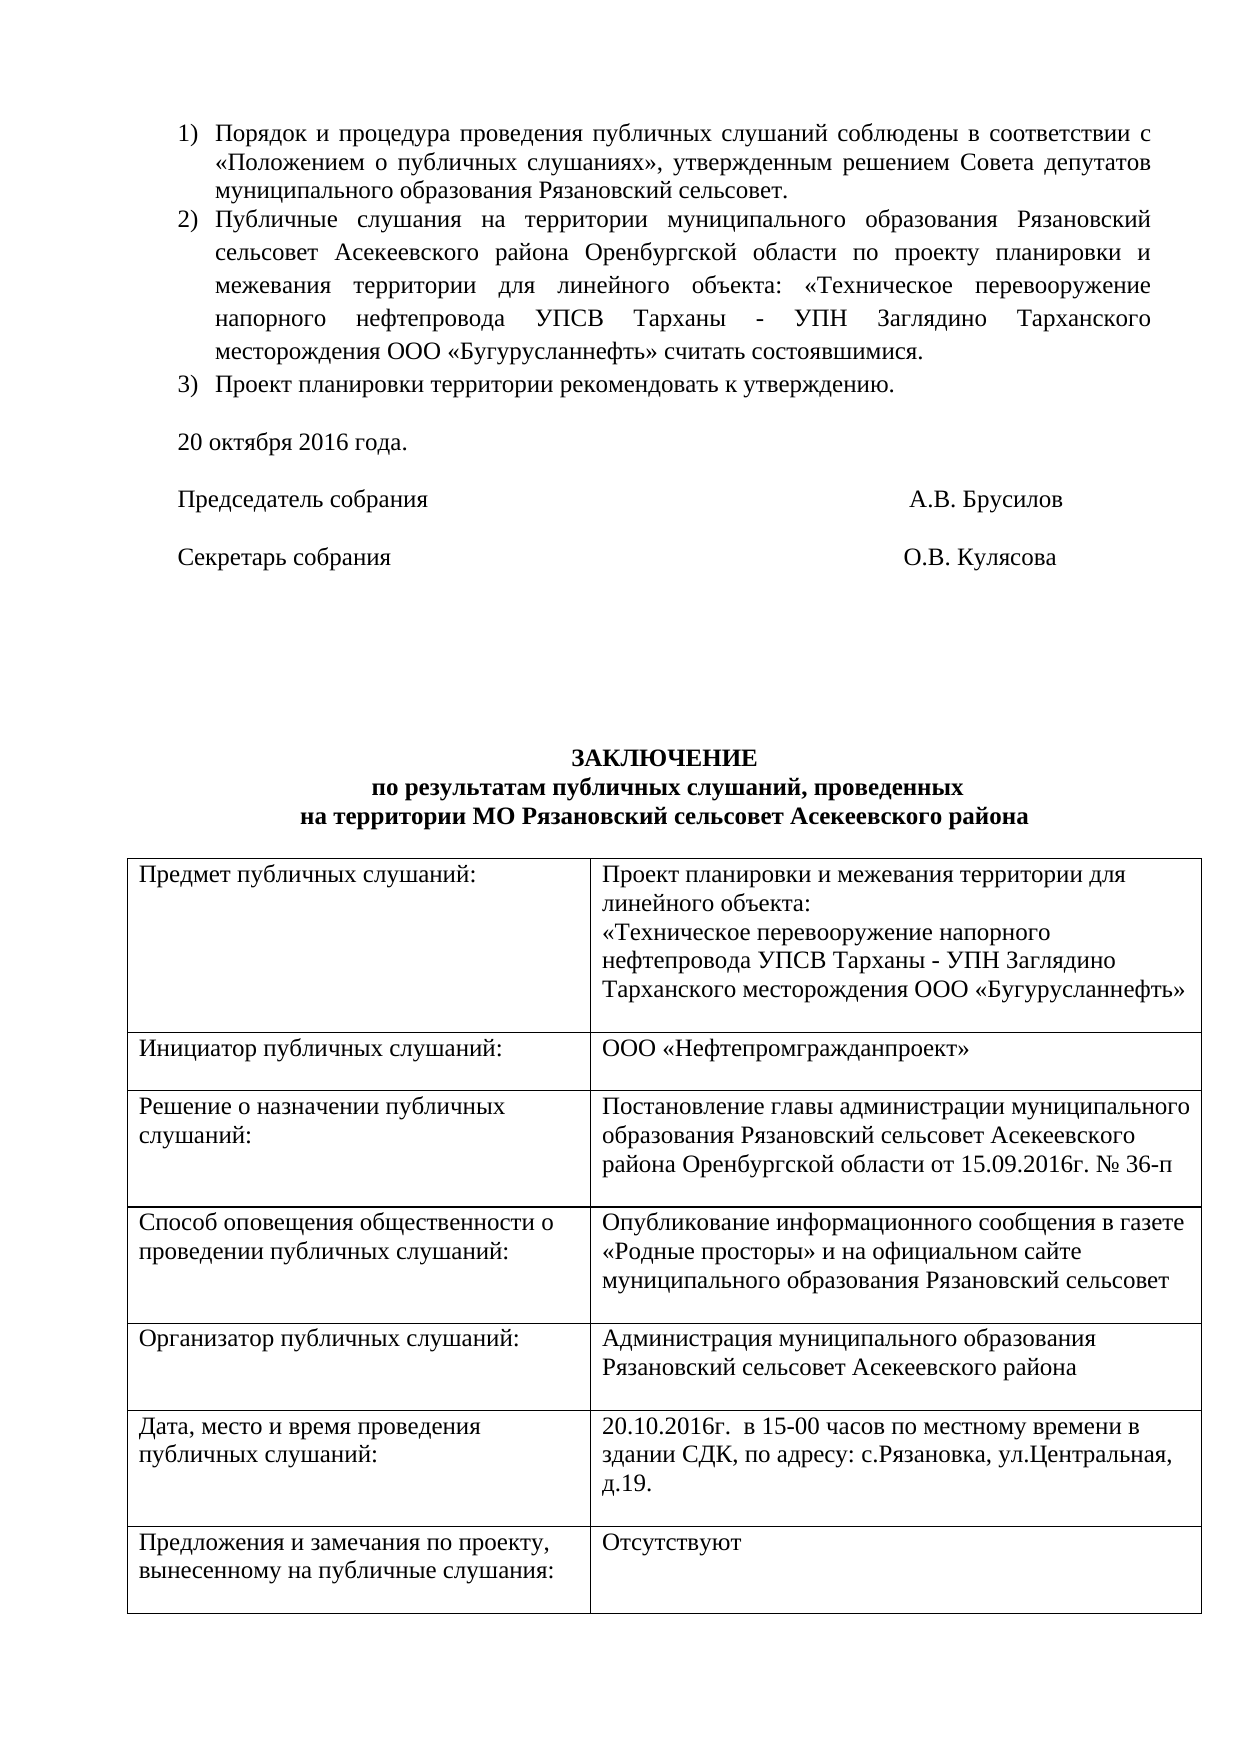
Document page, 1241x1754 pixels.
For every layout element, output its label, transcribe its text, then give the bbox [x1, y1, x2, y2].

table_cell Отсутствуют [591, 1527, 1201, 1613]
text 20 октября 2016 года. [177, 427, 1152, 456]
text ЗАКЛЮЧЕНИЕ [177, 743, 1152, 772]
table_cell ООО «Нефтепромгражданпроект» [591, 1033, 1201, 1090]
table_cell Инициатор публичных слушаний: [128, 1033, 590, 1090]
table_cell Решение о назначении публичных слушаний: [128, 1091, 590, 1206]
table_cell Способ оповещения общественности о проведении публичных слушаний: [128, 1208, 590, 1322]
text по результатам публичных слушаний, проведенных [177, 772, 1152, 801]
table_header Проект планировки и межевания территории для линейного объекта: «Техническое перевооружение напорного нефтепровода УПСВ Тарханы - УПН Заглядино Тарханского месторождения ООО «Бугурусланнефть» [591, 859, 1201, 1032]
text Председатель собрания А.В. Брусилов [177, 484, 1152, 513]
text на территории МО Рязановский сельсовет Асекеевского района [177, 801, 1152, 829]
table_cell Опубликование информационного сообщения в газете «Родные просторы» и на официальном сайте муниципального образования Рязановский сельсовет [591, 1208, 1201, 1322]
table_cell Администрация муниципального образования Рязановский сельсовет Асекеевского района [591, 1324, 1201, 1410]
list Проект планировки территории рекомендовать к утверждению. [177, 369, 1152, 398]
text Секретарь собрания О.В. Кулясова [177, 542, 1152, 571]
table_cell Дата, место и время проведения публичных слушаний: [128, 1411, 590, 1526]
table_cell Организатор публичных слушаний: [128, 1324, 590, 1410]
table_cell Постановление главы администрации муниципального образования Рязановский сельсовет Асекеевского района Оренбургской области от 15.09.2016г. № 36-п [591, 1091, 1201, 1206]
table_cell 20.10.2016г. в 15-00 часов по местному времени в здании СДК, по адресу: с.Рязановка, ул.Центральная, д.19. [591, 1411, 1201, 1526]
table_cell Предложения и замечания по проекту, вынесенному на публичные слушания: [128, 1527, 590, 1613]
table_header Предмет публичных слушаний: [128, 859, 590, 1032]
list Публичные слушания на территории муниципального образования Рязановский сельсовет Асекеевского района Оренбургской области по проекту планировки и межевания территории для линейного объекта: «Техническое перевооружение напорного нефтепровода УПСВ Тарханы - УПН Заглядино Тарханского месторождения ООО «Бугурусланнефть» считать состоявшимися. [177, 204, 1152, 365]
list Порядок и процедура проведения публичных слушаний соблюдены в соответствии с «Положением о публичных слушаниях», утвержденным решением Совета депутатов муниципального образования Рязановский сельсовет. [177, 118, 1152, 204]
